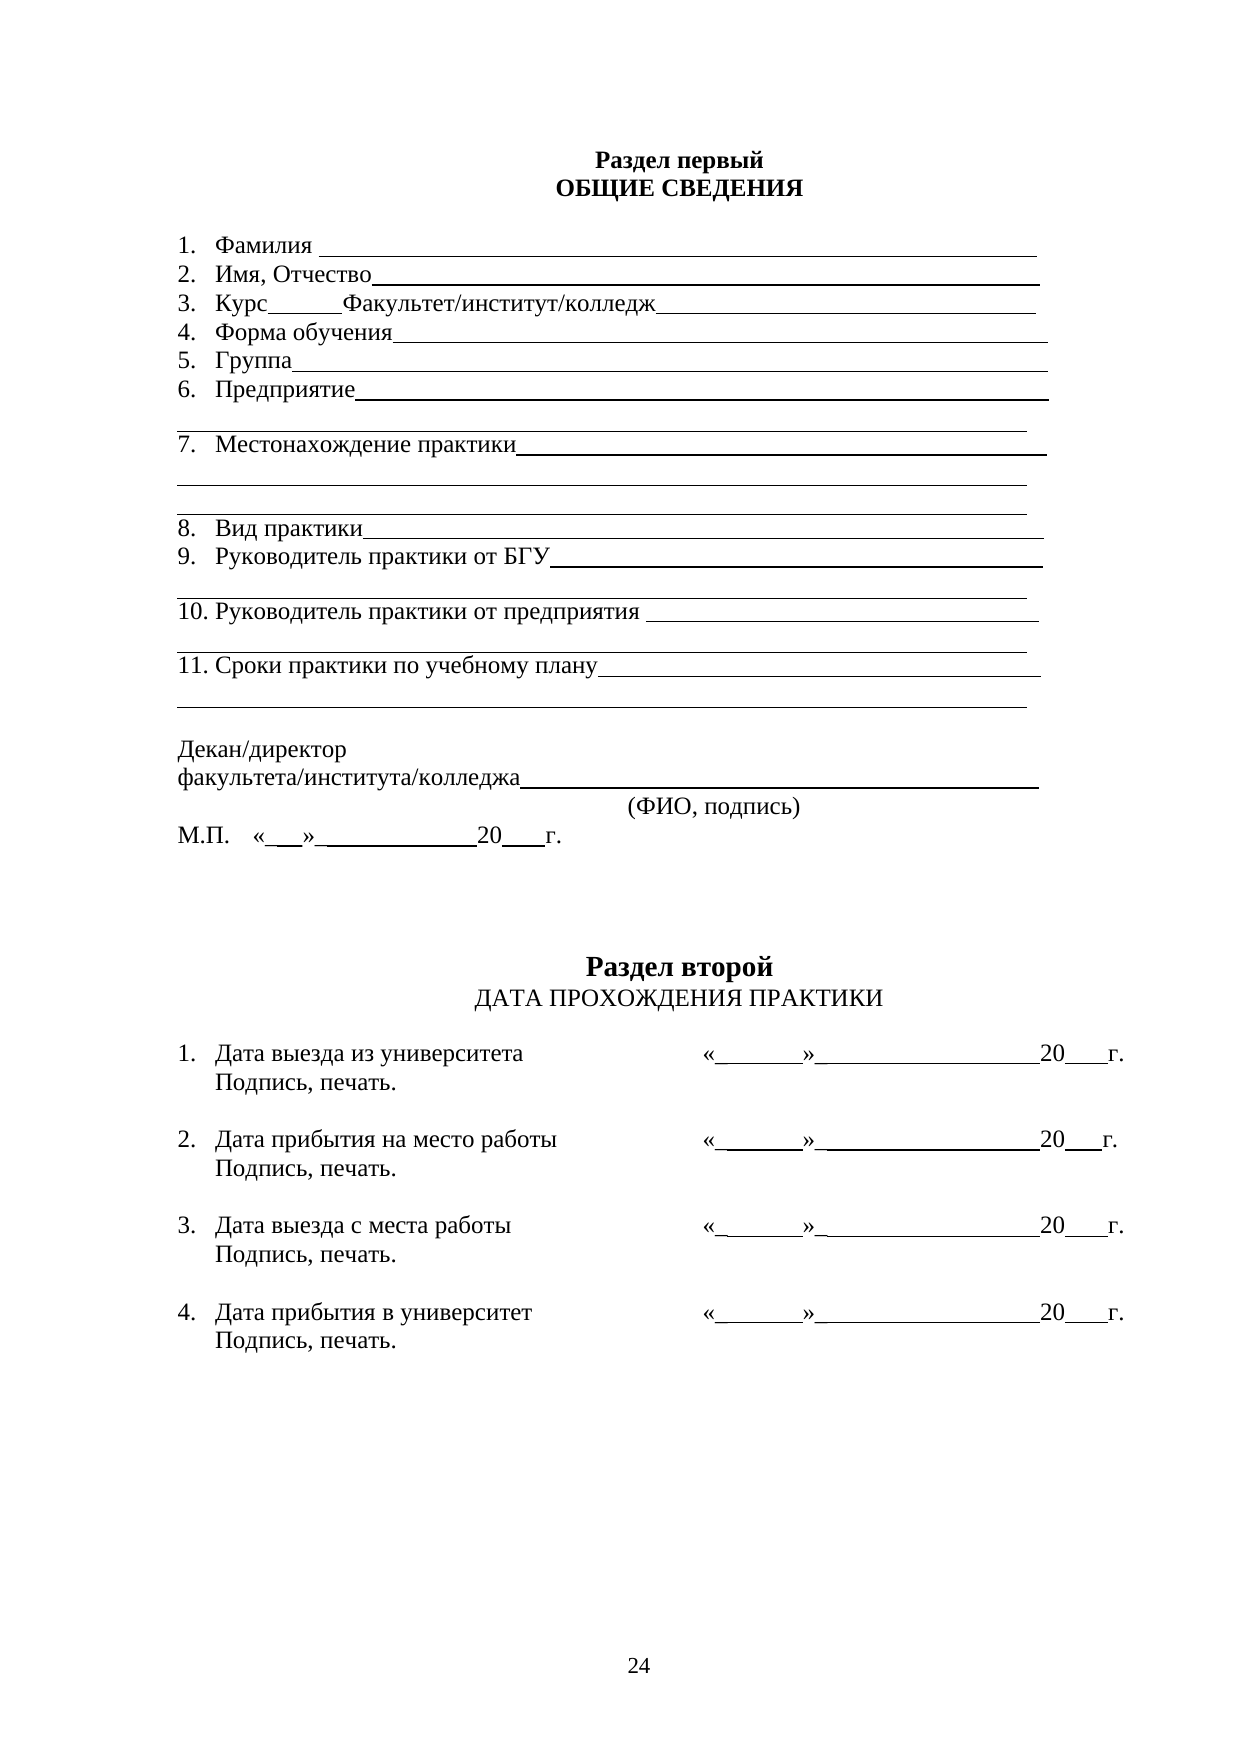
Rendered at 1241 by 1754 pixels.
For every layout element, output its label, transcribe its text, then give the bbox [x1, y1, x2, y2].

text ДАТА ПРОХОЖДЕНИЯ ПРАКТИКИ [474, 983, 1205, 1012]
list Дата прибытия на место работы «_ »_ 20 г. Подпись, печать. [177, 1124, 1119, 1182]
list Форма обучения [177, 317, 1205, 346]
text Раздел второй [189, 950, 1169, 983]
text ОБЩИЕ СВЕДЕНИЯ [189, 173, 1169, 202]
list Дата выезда из университета «_ »_ 20 г. Подпись, печать. [177, 1038, 1126, 1096]
list Курс Факультет/институт/колледж [177, 288, 1205, 317]
list Дата выезда с места работы «_ »_ 20 г. Подпись, печать. [177, 1211, 1126, 1268]
list Фамилия [177, 231, 1205, 259]
list Дата прибытия в университет «_ »_ 20 г. Подпись, печать. [177, 1297, 1126, 1354]
text (ФИО, подпись) [302, 791, 1126, 820]
text Декан/директор [177, 734, 1205, 762]
text факультета/института/колледжа [177, 762, 1205, 791]
list Группа [177, 346, 1205, 374]
list Руководитель практики от БГУ [177, 541, 1205, 570]
list Предприятие [177, 374, 1205, 403]
list Местонахождение практики [177, 427, 1205, 458]
list Руководитель практики от предприятия [177, 593, 1205, 624]
text М.П. «_ »_ 20 г. [177, 820, 1205, 849]
text Раздел первый [189, 145, 1169, 173]
list Имя, Отчество [177, 259, 1205, 288]
list Вид практики [177, 507, 1205, 541]
list Сроки практики по учебному плану [177, 648, 1205, 679]
